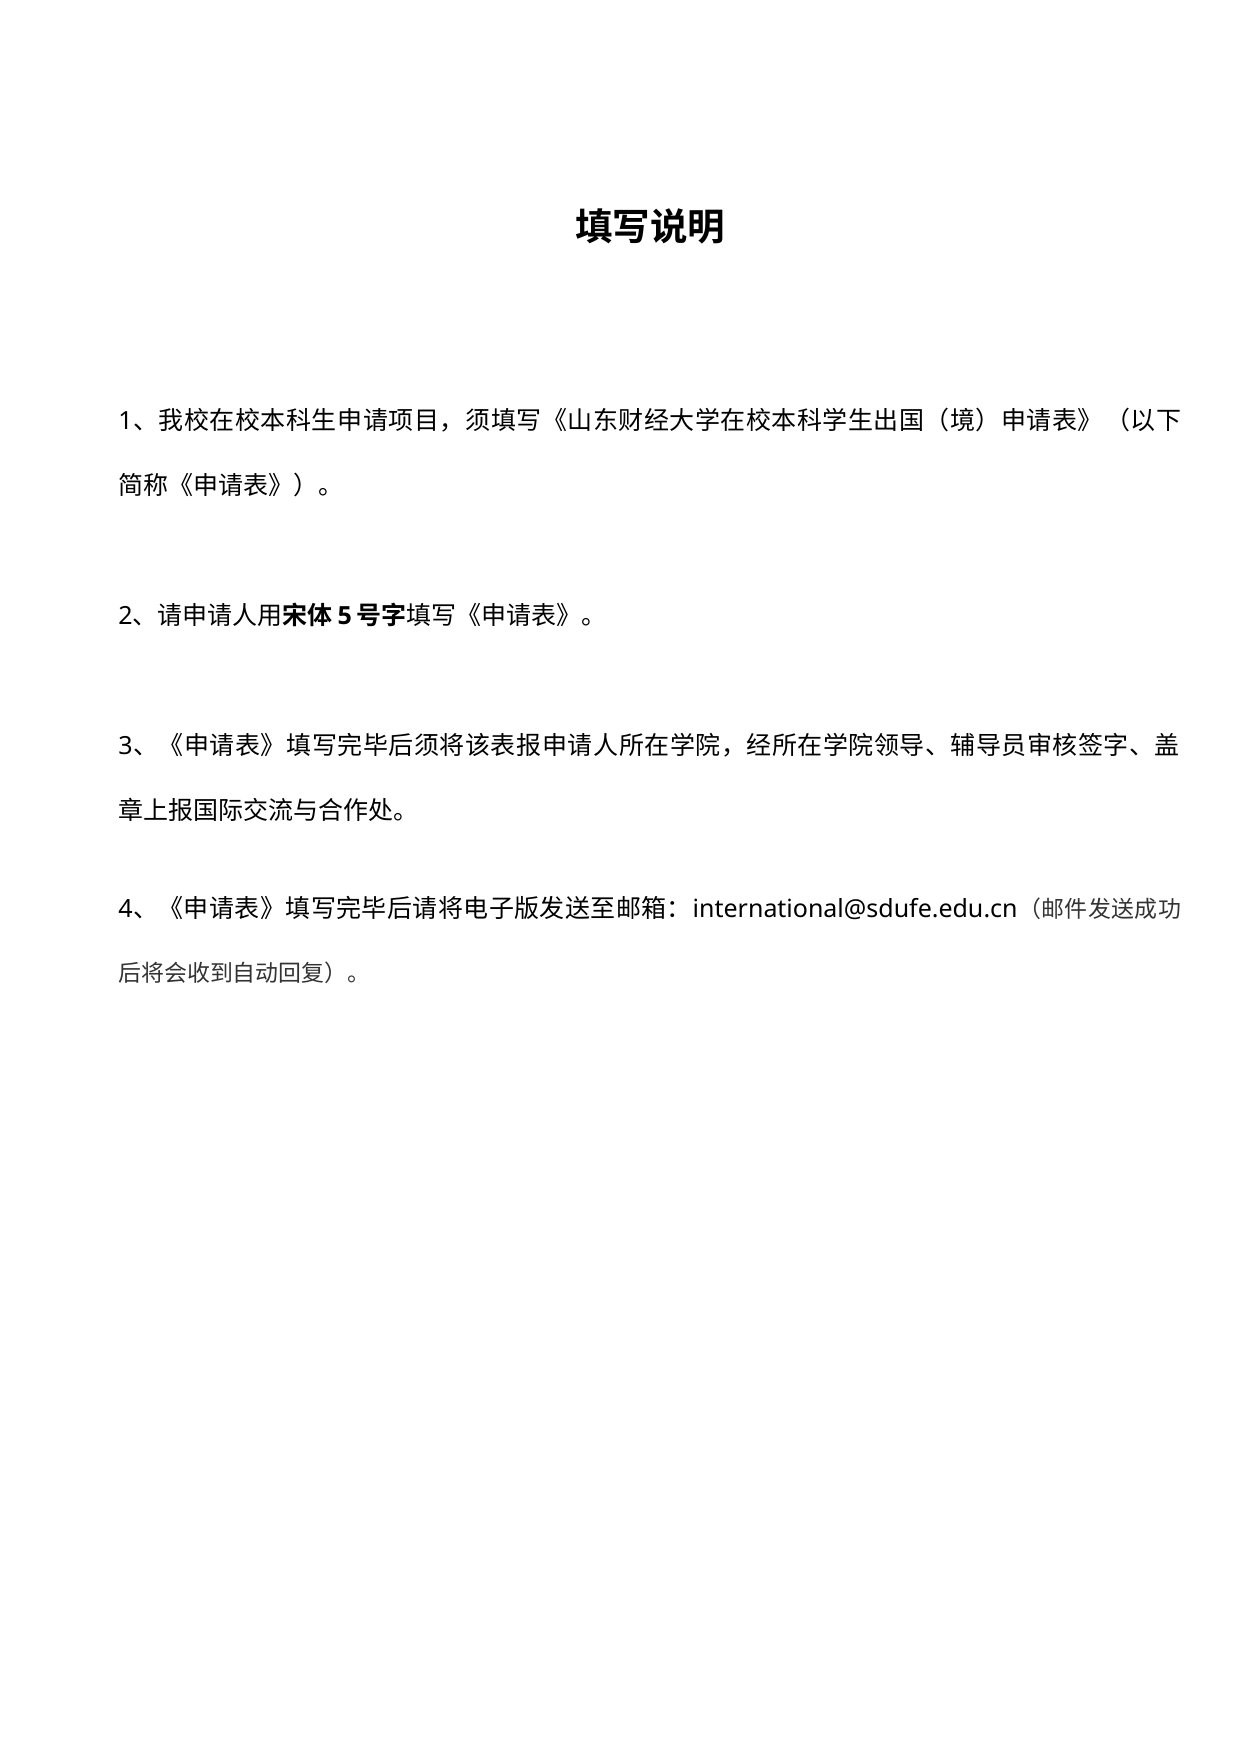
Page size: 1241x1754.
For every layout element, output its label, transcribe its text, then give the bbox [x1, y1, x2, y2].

text 4、《申请表》填写完毕后请将电子版发送至邮箱：international@sdufe.edu.cn（邮件发送成功后将会收到自动回复）。 [118, 874, 1181, 1004]
text 1、我校在校本科生申请项目，须填写《山东财经大学在校本科学生出国（境）申请表》（以下简称《申请表》）。 [118, 386, 1181, 516]
list 请申请人用宋体5号字填写《申请表》。 [118, 581, 1181, 646]
text 填写说明 [118, 191, 1181, 256]
list 3、《申请表》填写完毕后须将该表报申请人所在学院，经所在学院领导、辅导员审核签字、盖章上报国际交流与合作处。 [118, 711, 1181, 841]
